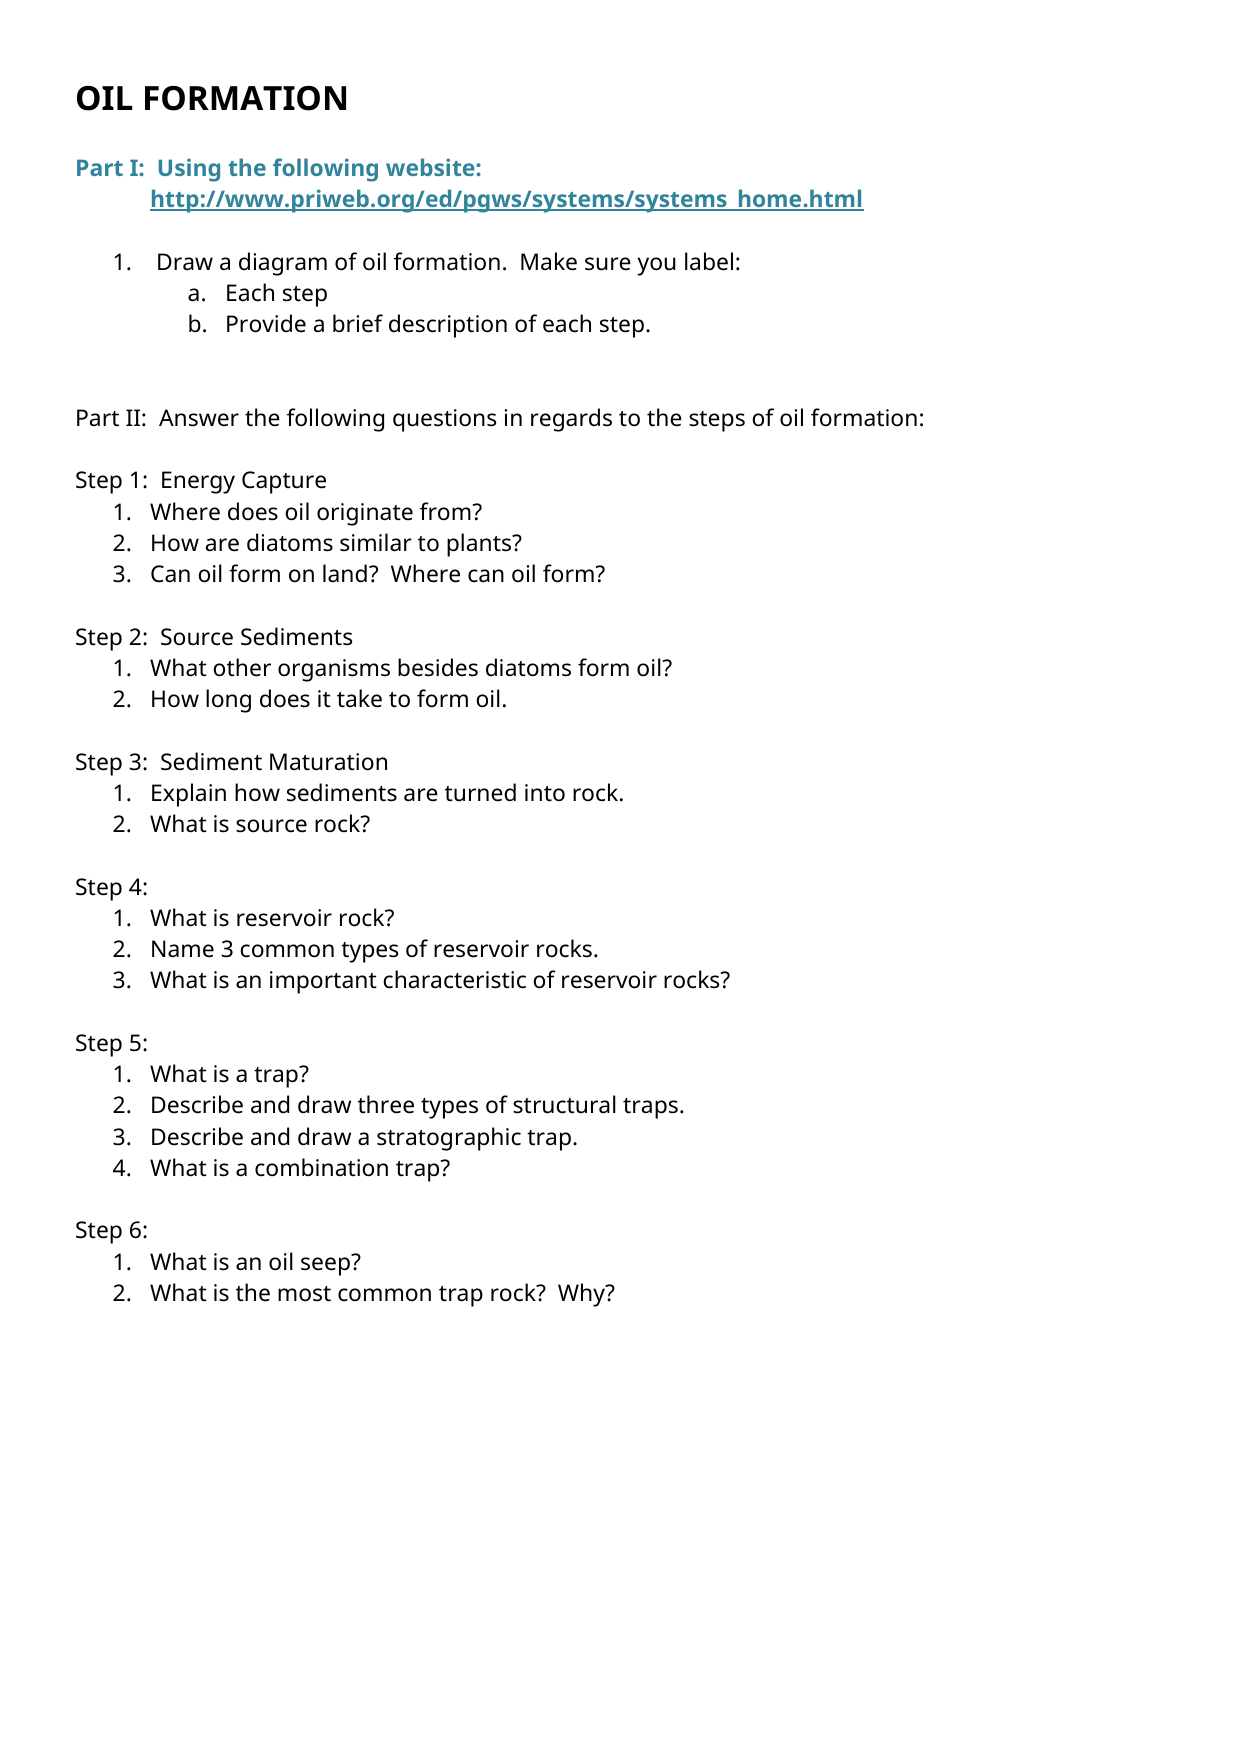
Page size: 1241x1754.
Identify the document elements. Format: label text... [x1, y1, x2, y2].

list What other organisms besides diatoms form oil? [112, 652, 1165, 683]
list What is reservoir rock? [112, 902, 1165, 933]
list Each step [187, 277, 1165, 308]
text Step 2: Source Sediments [75, 620, 1165, 652]
list Draw a diagram of oil formation. Make sure you label: [112, 245, 1165, 277]
list What is a trap? [112, 1058, 1165, 1089]
list Where does oil originate from? [112, 495, 1165, 527]
list Describe and draw three types of structural traps. [112, 1089, 1165, 1120]
text OIL FORMATION [75, 75, 1165, 120]
list What is an important characteristic of reservoir rocks? [112, 964, 1165, 995]
text Step 6: [75, 1214, 1165, 1245]
text Step 3: Sediment Maturation [75, 745, 1165, 777]
list What is the most common trap rock? Why? [112, 1277, 1165, 1308]
text Part II: Answer the following questions in regards to the steps of oil formation: [75, 402, 1165, 433]
list Describe and draw a stratographic trap. [112, 1120, 1165, 1152]
text Part I: Using the following website: http://www.priweb.org/ed/pgws/systems/systems_home.html [75, 152, 1165, 214]
text Step 4: [75, 870, 1165, 902]
list Provide a brief description of each step. [187, 308, 1165, 339]
list Name 3 common types of reservoir rocks. [112, 933, 1165, 964]
list How are diatoms similar to plants? [112, 527, 1165, 558]
list How long does it take to form oil. [112, 683, 1165, 714]
text Step 5: [75, 1027, 1165, 1058]
list What is an oil seep? [112, 1245, 1165, 1277]
list What is a combination trap? [112, 1152, 1165, 1183]
list What is source rock? [112, 808, 1165, 839]
list Can oil form on land? Where can oil form? [112, 558, 1165, 589]
list Explain how sediments are turned into rock. [112, 777, 1165, 808]
text Step 1: Energy Capture [75, 464, 1165, 495]
